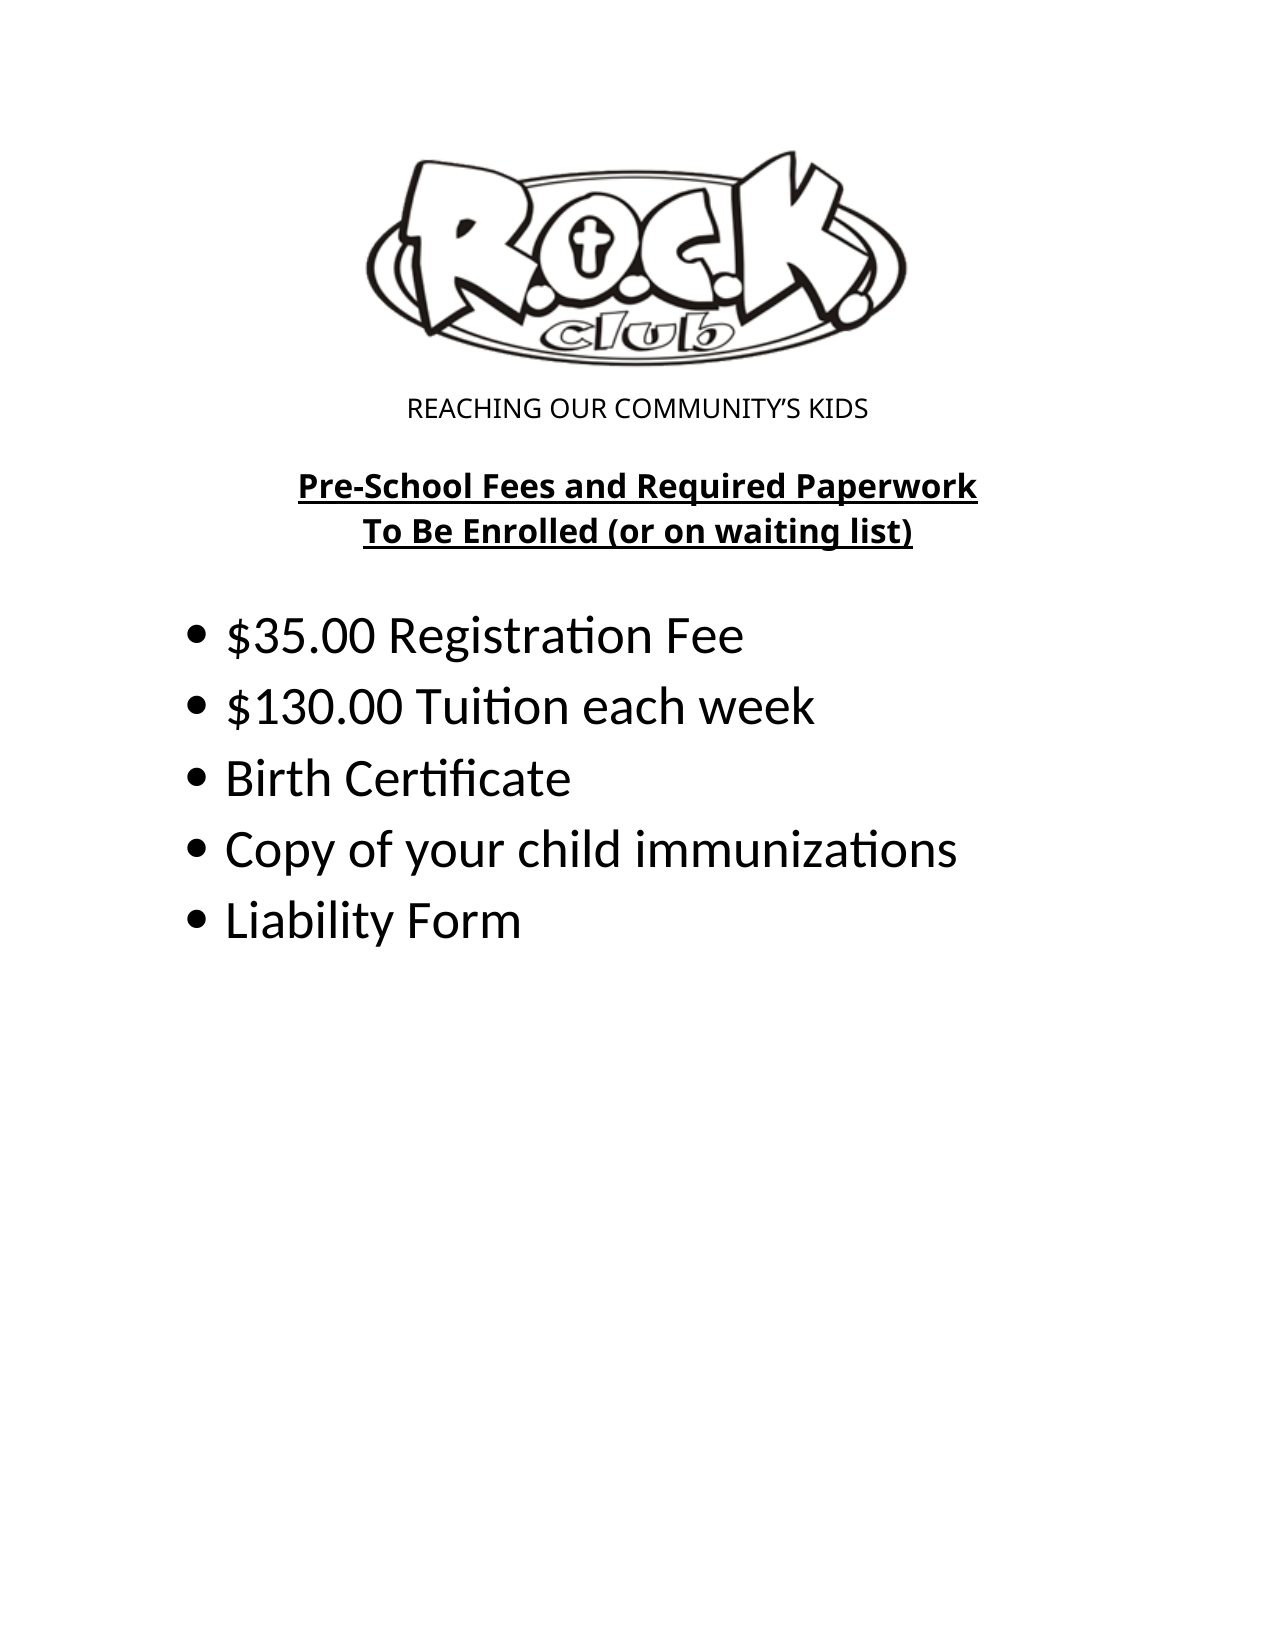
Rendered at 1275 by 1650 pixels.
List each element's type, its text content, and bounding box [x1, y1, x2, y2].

text REACHING OUR COMMUNITY’S KIDS [150, 389, 1125, 426]
text Pre-School Fees and Required Paperwork [150, 463, 1125, 508]
list Birth Certificate [187, 743, 1125, 809]
list $35.00 Registration Fee [187, 601, 1125, 667]
text To Be Enrolled (or on waiting list) [150, 508, 1125, 554]
list Copy of your child immunizations [187, 815, 1125, 881]
picture [364, 150, 911, 371]
list $130.00 Tuition each week [187, 672, 1125, 738]
list Liability Form [187, 886, 1125, 952]
